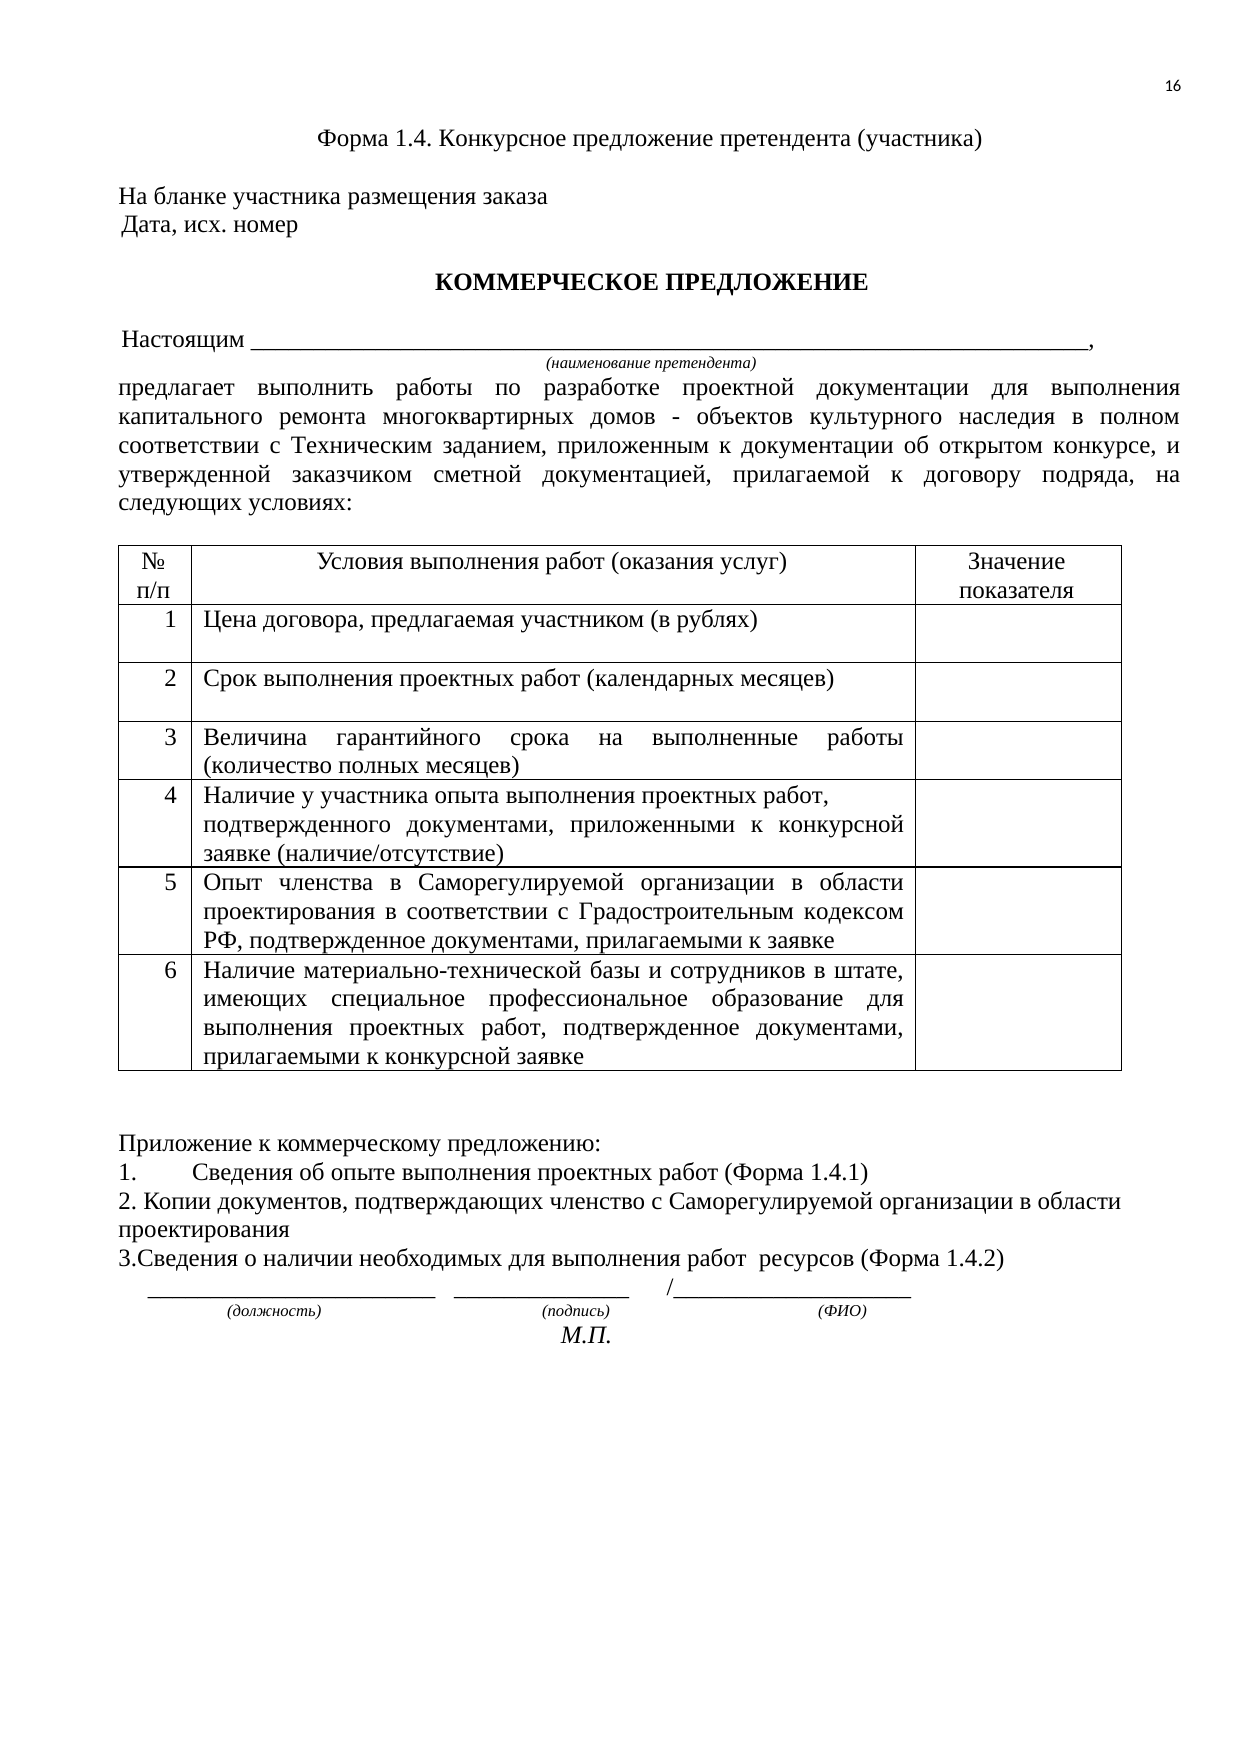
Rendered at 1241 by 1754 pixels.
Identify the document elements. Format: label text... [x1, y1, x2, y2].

table_cell [916, 722, 1121, 779]
table_header № п/п [119, 546, 191, 603]
table_cell Цена договора, предлагаемая участником (в рублях) [192, 605, 915, 662]
text _______________________ ______________ /___________________ [118, 1272, 1181, 1301]
table_header Условия выполнения работ (оказания услуг) [192, 546, 915, 603]
text КОММЕРЧЕСКОЕ ПРЕДЛОЖЕНИЕ [121, 267, 1183, 296]
table_cell 2 [119, 663, 191, 721]
text На бланке участника размещения заказа [118, 181, 1181, 209]
table_cell Наличие у участника опыта выполнения проектных работ, подтвержденного документами, приложенными к конкурсной заявке (наличие/отсутствие) [192, 780, 915, 866]
subtitle 3.Сведения о наличии необходимых для выполнения работ ресурсов (Форма 1.4.2) [118, 1243, 1181, 1272]
text предлагает выполнить работы по разработке проектной документации для выполнения капитального ремонта многоквартирных домов - объектов культурного наследия в полном соответствии с Техническим заданием, приложенным к документации об открытом конкурсе, и утвержденной заказчиком сметной документацией, прилагаемой к договору подряда, на следующих условиях: [118, 372, 1181, 516]
table_cell [916, 605, 1121, 662]
subtitle Форма 1.4. Конкурсное предложение претендента (участника) [118, 123, 1181, 152]
table_cell [916, 663, 1121, 721]
text М.П. [118, 1320, 1181, 1349]
table_cell 6 [119, 955, 191, 1070]
table_cell 5 [119, 868, 191, 954]
table_cell 1 [119, 605, 191, 662]
text Дата, исх. номер [121, 209, 1183, 238]
table_cell [916, 955, 1121, 1070]
subtitle 2. Копии документов, подтверждающих членство с Саморегулируемой организации в области проектирования [118, 1186, 1181, 1243]
table_cell Срок выполнения проектных работ (календарных месяцев) [192, 663, 915, 721]
text (должность) (подпись) (ФИО) [118, 1301, 1181, 1320]
table_cell Наличие материально-технической базы и сотрудников в штате, имеющих специальное профессиональное образование для выполнения проектных работ, подтвержденное документами, прилагаемыми к конкурсной заявке [192, 955, 915, 1070]
table_cell [916, 780, 1121, 866]
text Приложение к коммерческому предложению: [118, 1128, 1177, 1157]
text (наименование претендента) [121, 353, 1183, 372]
table_cell Опыт членства в Саморегулируемой организации в области проектирования в соответствии с Градостроительным кодексом РФ, подтвержденное документами, прилагаемыми к заявке [192, 868, 915, 954]
table_cell [916, 868, 1121, 954]
table_cell 3 [119, 722, 191, 779]
table_cell 4 [119, 780, 191, 866]
table_header Значение показателя [916, 546, 1121, 603]
subtitle Сведения об опыте выполнения проектных работ (Форма 1.4.1) [118, 1157, 1181, 1186]
table_cell Величина гарантийного срока на выполненные работы (количество полных месяцев) [192, 722, 915, 779]
text Настоящим ___________________________________________________________________, [121, 324, 1183, 353]
